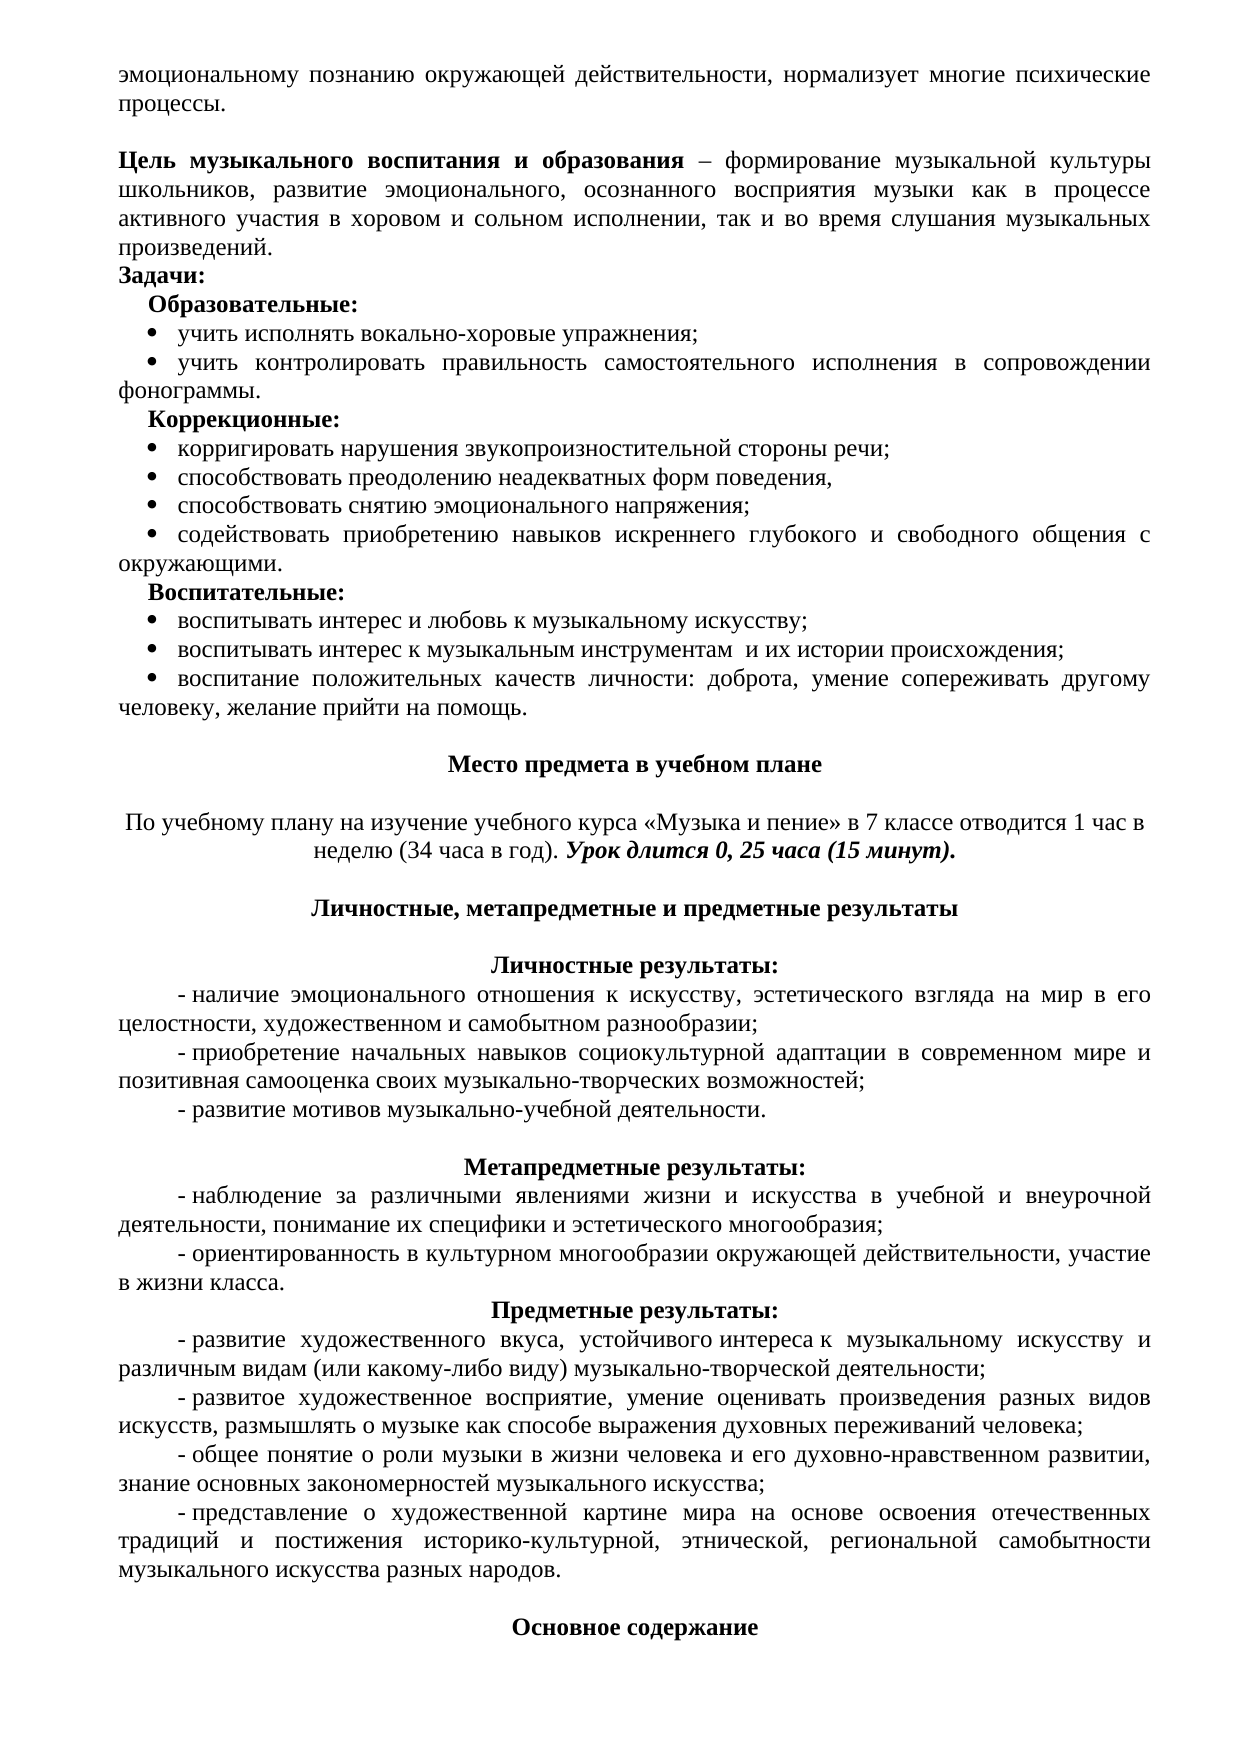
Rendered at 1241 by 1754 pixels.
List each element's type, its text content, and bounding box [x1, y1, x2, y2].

text Задачи: [118, 260, 1152, 289]
text Основное содержание [118, 1612, 1152, 1640]
text - ориентированность в культурном многообразии окружающей действительности, участие в жизни класса. [118, 1238, 1152, 1295]
text Коррекционные: [118, 404, 1152, 433]
list воспитание положительных качеств личности: доброта, умение сопереживать другому человеку, желание прийти на помощь. [118, 663, 1152, 720]
text Личностные результаты: [118, 950, 1152, 979]
text - общее понятие о роли музыки в жизни человека и его духовно-нравственном развитии, знание основных закономерностей музыкального искусства; [118, 1439, 1152, 1497]
text Предметные результаты: [118, 1295, 1152, 1324]
text Место предмета в учебном плане [118, 749, 1152, 778]
text - наблюдение за различными явлениями жизни и искусства в учебной и внеурочной деятельности, понимание их специфики и эстетического многообразия; [118, 1180, 1152, 1238]
text Цель музыкального воспитания и образования – формирование музыкальной культуры школьников, развитие эмоционального, осознанного восприятия музыки как в процессе активного участия в хоровом и сольном исполнении, так и во время слушания музыкальных произведений. [118, 145, 1152, 260]
text - развитие художественного вкуса, устойчивого интереса к музыкальному искусству и различным видам (или какому-либо виду) музыкально-творческой деятельности; [118, 1324, 1152, 1382]
list содействовать приобретению навыков искреннего глубокого и свободного общения с окружающими. [118, 519, 1152, 577]
text Образовательные: [118, 289, 1152, 318]
text - приобретение начальных навыков социокультурной адаптации в современном мире и позитивная самооценка своих музыкально-творческих возможностей; [118, 1037, 1152, 1094]
list способствовать преодолению неадекватных форм поведения, [118, 462, 1152, 490]
list воспитывать интерес к музыкальным инструментам и их истории происхождения; [118, 634, 1152, 663]
text - развитое художественное восприятие, умение оценивать произведения разных видов искусств, размышлять о музыке как способе выражения духовных переживаний человека; [118, 1382, 1152, 1439]
text Личностные, метапредметные и предметные результаты [118, 893, 1152, 922]
text Воспитательные: [118, 577, 1152, 605]
text По учебному плану на изучение учебного курса «Музыка и пение» в 7 классе отводится 1 час в неделю (34 часа в год). Урок длится 0, 25 часа (15 минут). [118, 807, 1152, 864]
list корригировать нарушения звукопроизностительной стороны речи; [118, 433, 1152, 462]
text Метапредметные результаты: [118, 1152, 1152, 1180]
text - развитие мотивов музыкально-учебной деятельности. [118, 1094, 1152, 1123]
list способствовать снятию эмоционального напряжения; [118, 490, 1152, 519]
list воспитывать интерес и любовь к музыкальному искусству; [118, 605, 1152, 634]
text - наличие эмоционального отношения к искусству, эстетического взгляда на мир в его целостности, художественном и самобытном разнообразии; [118, 979, 1152, 1037]
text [118, 59, 1152, 117]
text - представление о художественной картине мира на основе освоения отечественных традиций и постижения историко-культурной, этнической, региональной самобытности музыкального искусства разных народов. [118, 1497, 1152, 1583]
list учить исполнять вокально-хоровые упражнения; [118, 318, 1152, 347]
list учить контролировать правильность самостоятельного исполнения в сопровождении фонограммы. [118, 347, 1152, 404]
